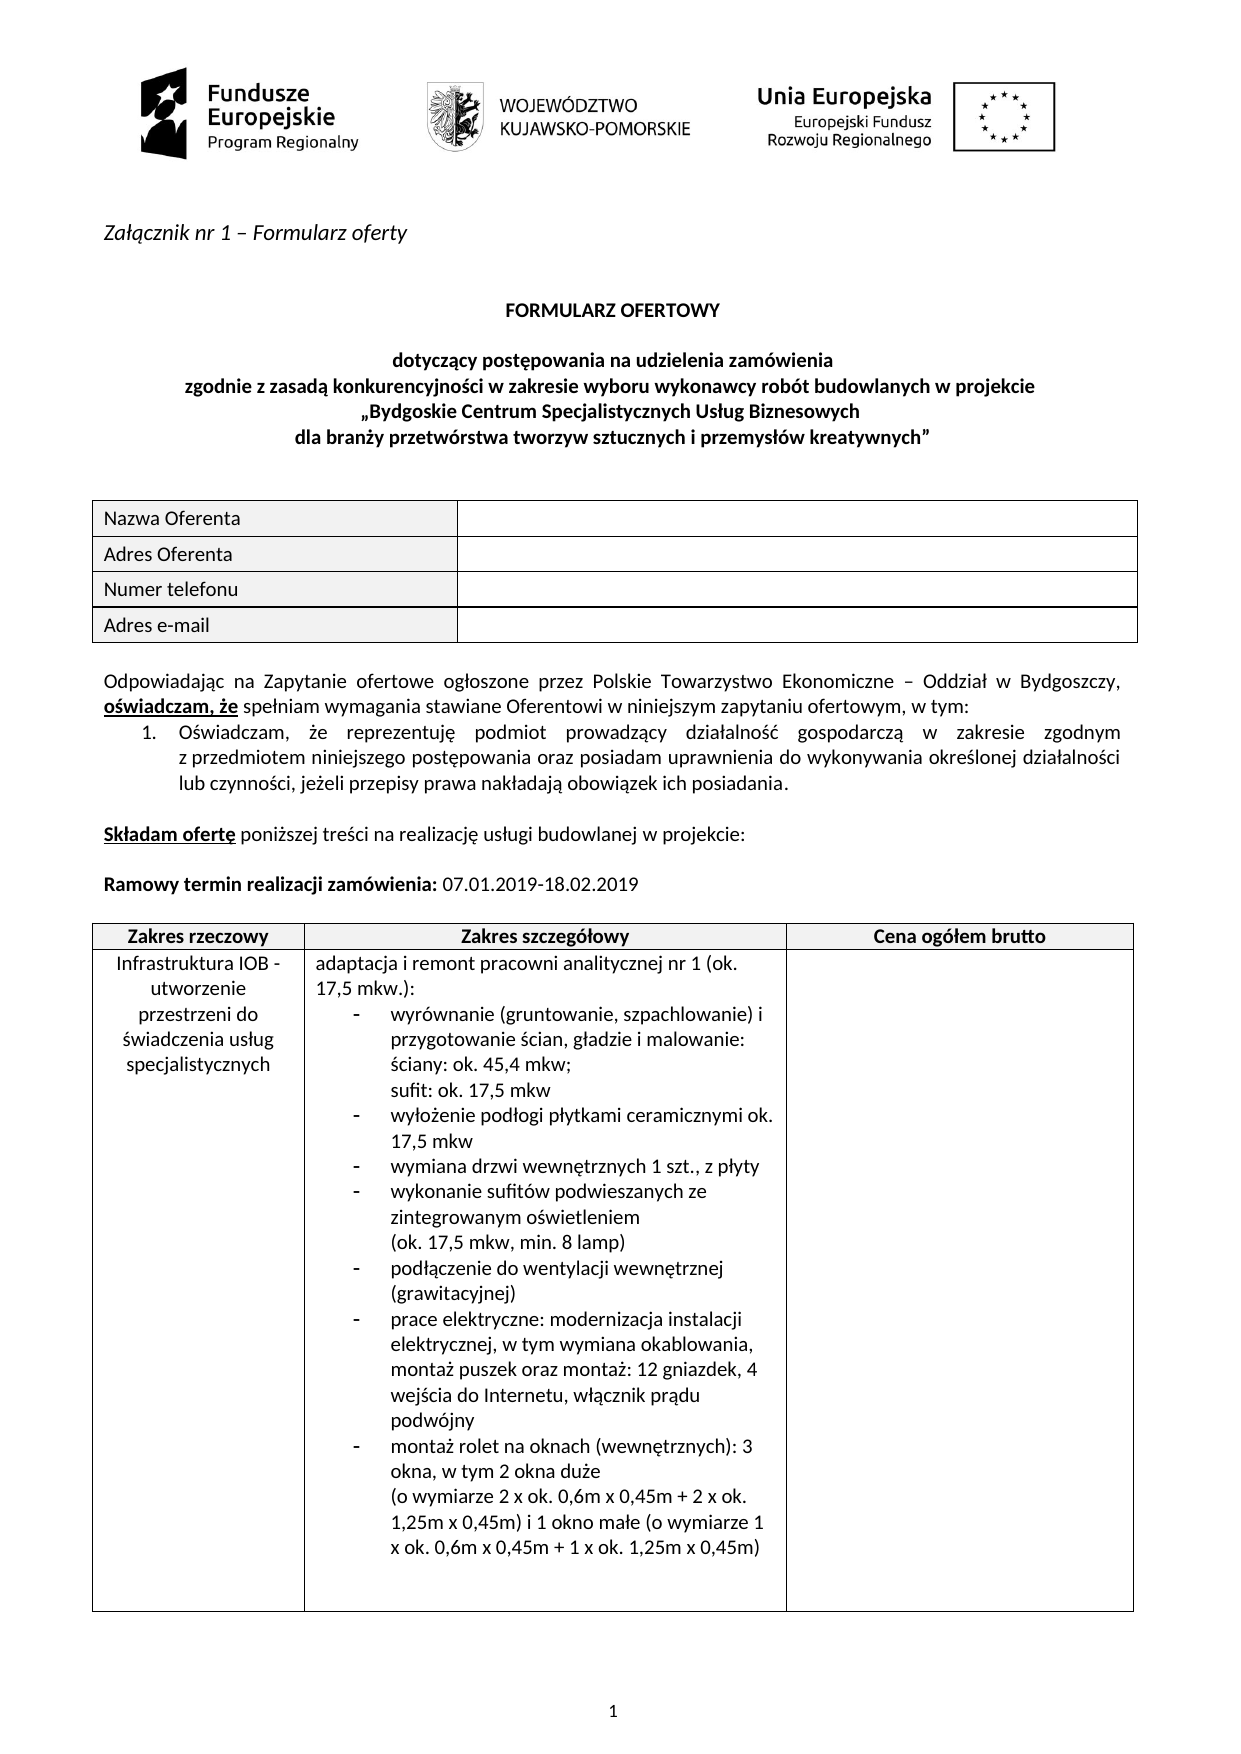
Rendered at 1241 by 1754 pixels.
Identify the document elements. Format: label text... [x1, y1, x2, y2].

table_cell [458, 608, 1137, 642]
text FORMULARZ OFERTOWY [103, 297, 1122, 322]
text dotyczący postępowania na udzielenia zamówienia zgodnie z zasadą konkurencyjności w zakresie wyboru wykonawcy robót budowlanych w projekcie „Bydgoskie Centrum Specjalistycznych Usług Biznesowych dla branży przetwórstwa tworzyw sztucznych i przemysłów kreatywnych” [103, 348, 1122, 449]
table_header Nazwa Oferenta [93, 501, 457, 536]
table_cell Adres e-mail [93, 608, 457, 642]
table_header [458, 501, 1137, 536]
picture [118, 44, 1078, 182]
text Załącznik nr 1 – Formularz oferty [103, 218, 1122, 246]
table_cell [458, 537, 1137, 571]
table_header Zakres szczegółowy [305, 924, 786, 949]
table_header Zakres rzeczowy [93, 924, 304, 949]
table_cell [458, 572, 1137, 606]
table_cell Numer telefonu [93, 572, 457, 606]
list Oświadczam, że reprezentuję podmiot prowadzący działalność gospodarczą w zakresie zgodnym z przedmiotem niniejszego postępowania oraz posiadam uprawnienia do wykonywania określonej działalności lub czynności, jeżeli przepisy prawa nakładają obowiązek ich posiadania. [141, 719, 1122, 795]
text Ramowy termin realizacji zamówienia: 07.01.2019-18.02.2019 [103, 872, 1122, 897]
table_cell [787, 950, 1133, 1611]
table_cell Adres Oferenta [93, 537, 457, 571]
text Składam ofertę poniższej treści na realizację usługi budowlanej w projekcie: [103, 821, 1122, 846]
table_cell adaptacja i remont pracowni analitycznej nr 1 (ok. 17,5 mkw.): wyrównanie (gruntowanie, szpachlowanie) i przygotowanie ścian, gładzie i malowanie: ściany: ok. 45,4 mkw; sufit: ok. 17,5 mkw wyłożenie podłogi płytkami ceramicznymi ok. 17,5 mkw wymiana drzwi wewnętrznych 1 szt., z płyty wykonanie sufitów podwieszanych ze zintegrowanym oświetleniem (ok. 17,5 mkw, min. 8 lamp) podłączenie do wentylacji wewnętrznej (grawitacyjnej) prace elektryczne: modernizacja instalacji elektrycznej, w tym wymiana okablowania, montaż puszek oraz montaż: 12 gniazdek, 4 wejścia do Internetu, włącznik prądu podwójny montaż rolet na oknach (wewnętrznych): 3 okna, w tym 2 okna duże (o wymiarze 2 x ok. 0,6m x 0,45m + 2 x ok. 1,25m x 0,45m) i 1 okno małe (o wymiarze 1 x ok. 0,6m x 0,45m + 1 x ok. 1,25m x 0,45m) [305, 950, 786, 1611]
table_cell Infrastruktura IOB - utworzenie przestrzeni do świadczenia usług specjalistycznych [93, 950, 304, 1611]
table_header Cena ogółem brutto [787, 924, 1133, 949]
text Odpowiadając na Zapytanie ofertowe ogłoszone przez Polskie Towarzystwo Ekonomiczne – Oddział w Bydgoszczy, oświadczam, że spełniam wymagania stawiane Oferentowi w niniejszym zapytaniu ofertowym, w tym: [103, 668, 1122, 719]
